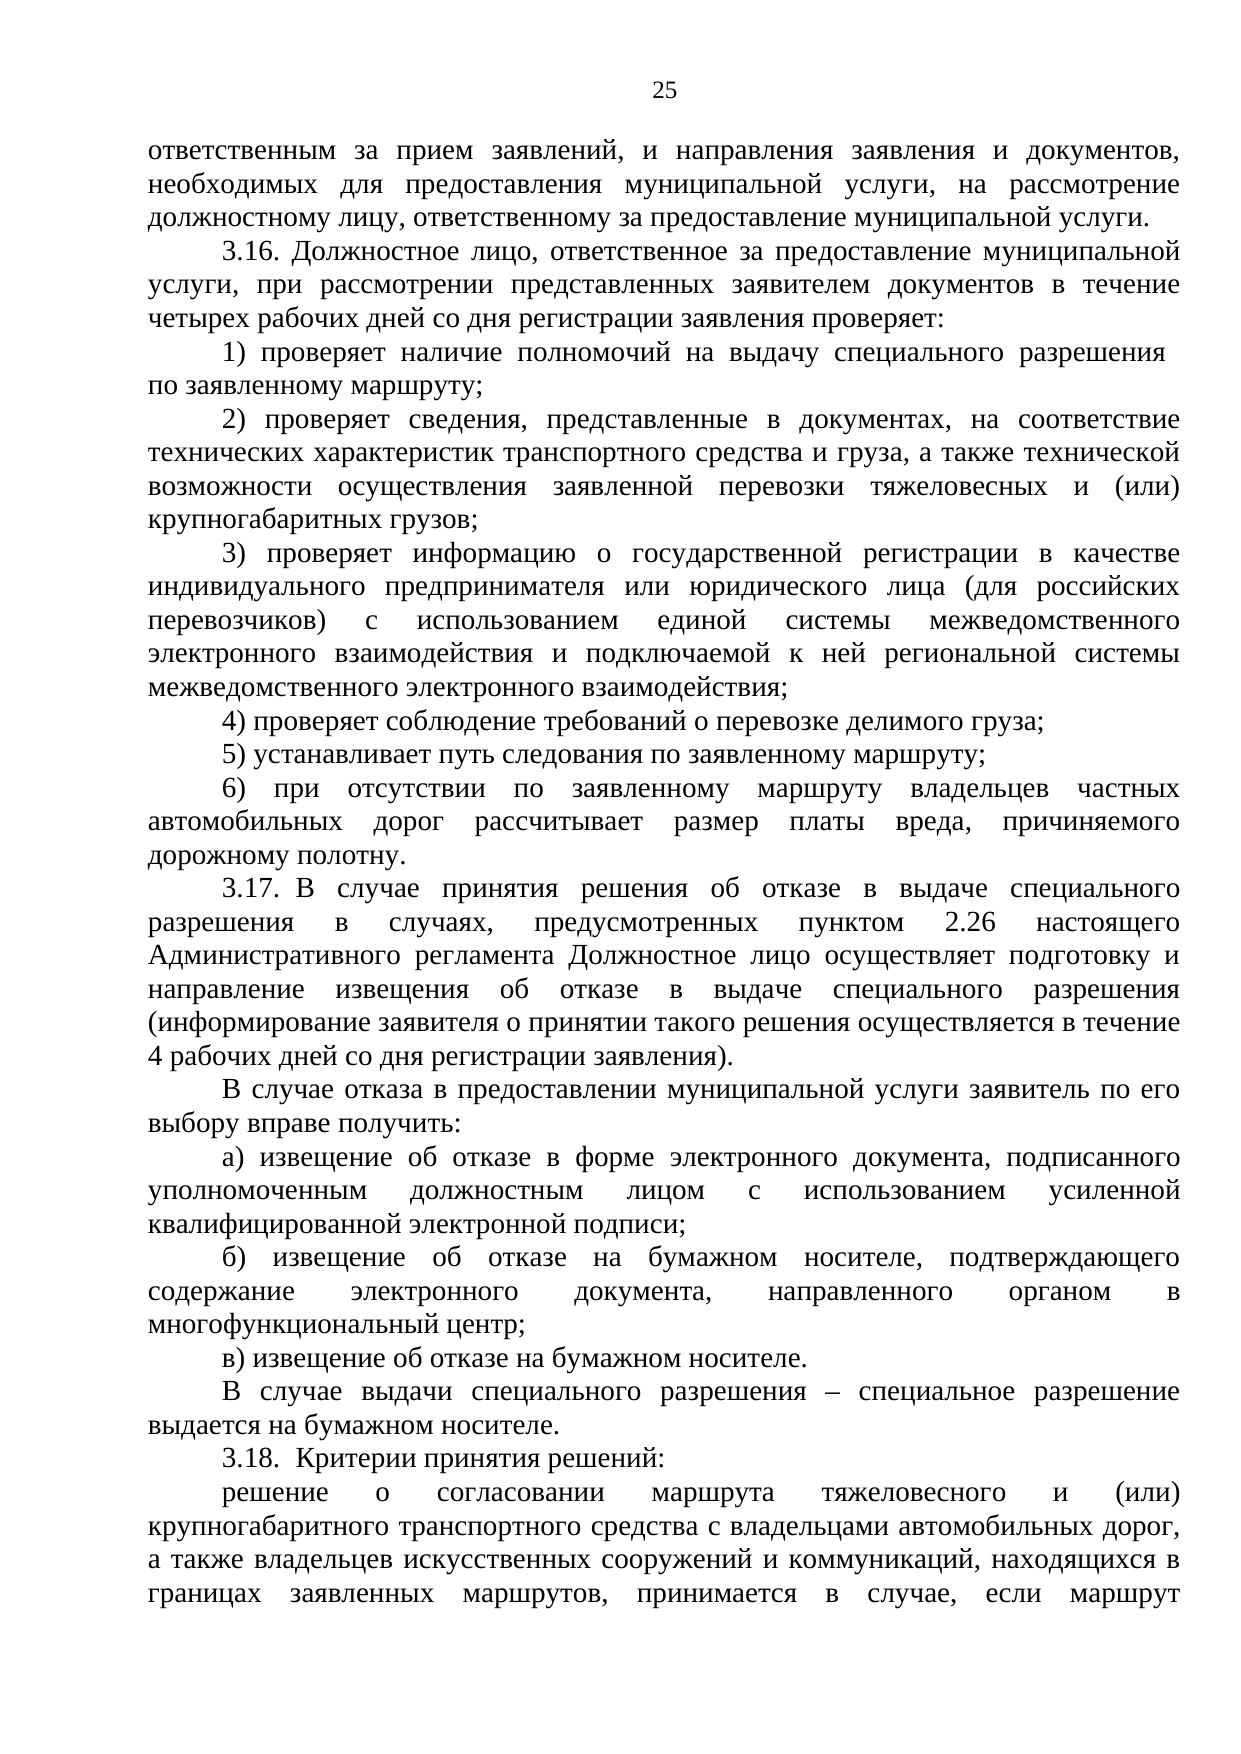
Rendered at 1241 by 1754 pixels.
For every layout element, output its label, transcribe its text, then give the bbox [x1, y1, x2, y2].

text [148, 1474, 1181, 1608]
list в) извещение об отказе на бумажном носителе. [148, 1340, 1181, 1373]
list В случае принятия решения об отказе в выдаче специального разрешения в случаях, предусмотренных пунктом 2.26 настоящего Административного регламента Должностное лицо осуществляет подготовку и направление извещения об отказе в выдаче специального разрешения (информирование заявителя о принятии такого решения осуществляется в течение 4 рабочих дней со дня регистрации заявления). [148, 870, 1181, 1072]
text 6) при отсутствии по заявленному маршруту владельцев частных автомобильных дорог рассчитывает размер платы вреда, причиняемого дорожному полотну. [148, 770, 1181, 870]
list а) извещение об отказе в форме электронного документа, подписанного уполномоченным должностным лицом с использованием усиленной квалифицированной электронной подписи; [148, 1139, 1181, 1239]
text 4) проверяет соблюдение требований о перевозке делимого груза; [148, 703, 1181, 736]
text 1) проверяет наличие полномочий на выдачу специального разрешения по заявленному маршруту; [148, 334, 1181, 401]
text 5) устанавливает путь следования по заявленному маршруту; [148, 736, 1181, 770]
list б) извещение об отказе на бумажном носителе, подтверждающего содержание электронного документа, направленного органом в многофункциональный центр; [148, 1239, 1181, 1340]
text 3) проверяет информацию о государственной регистрации в качестве индивидуального предпринимателя или юридического лица (для российских перевозчиков) с использованием единой системы межведомственного электронного взаимодействия и подключаемой к ней региональной системы межведомственного электронного взаимодействия; [148, 535, 1181, 703]
list В случае отказа в предоставлении муниципальной услуги заявитель по его выбору вправе получить: [148, 1072, 1181, 1139]
text 3.16. Должностное лицо, ответственное за предоставление муниципальной услуги, при рассмотрении представленных заявителем документов в течение четырех рабочих дней со дня регистрации заявления проверяет: [148, 233, 1181, 334]
list Критерии принятия решений: [148, 1441, 1181, 1474]
text 2) проверяет сведения, представленные в документах, на соответствие технических характеристик транспортного средства и груза, а также технической возможности осуществления заявленной перевозки тяжеловесных и (или) крупногабаритных грузов; [148, 401, 1181, 535]
list В случае выдачи специального разрешения – специальное разрешение выдается на бумажном носителе. [148, 1373, 1181, 1441]
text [148, 132, 1181, 233]
